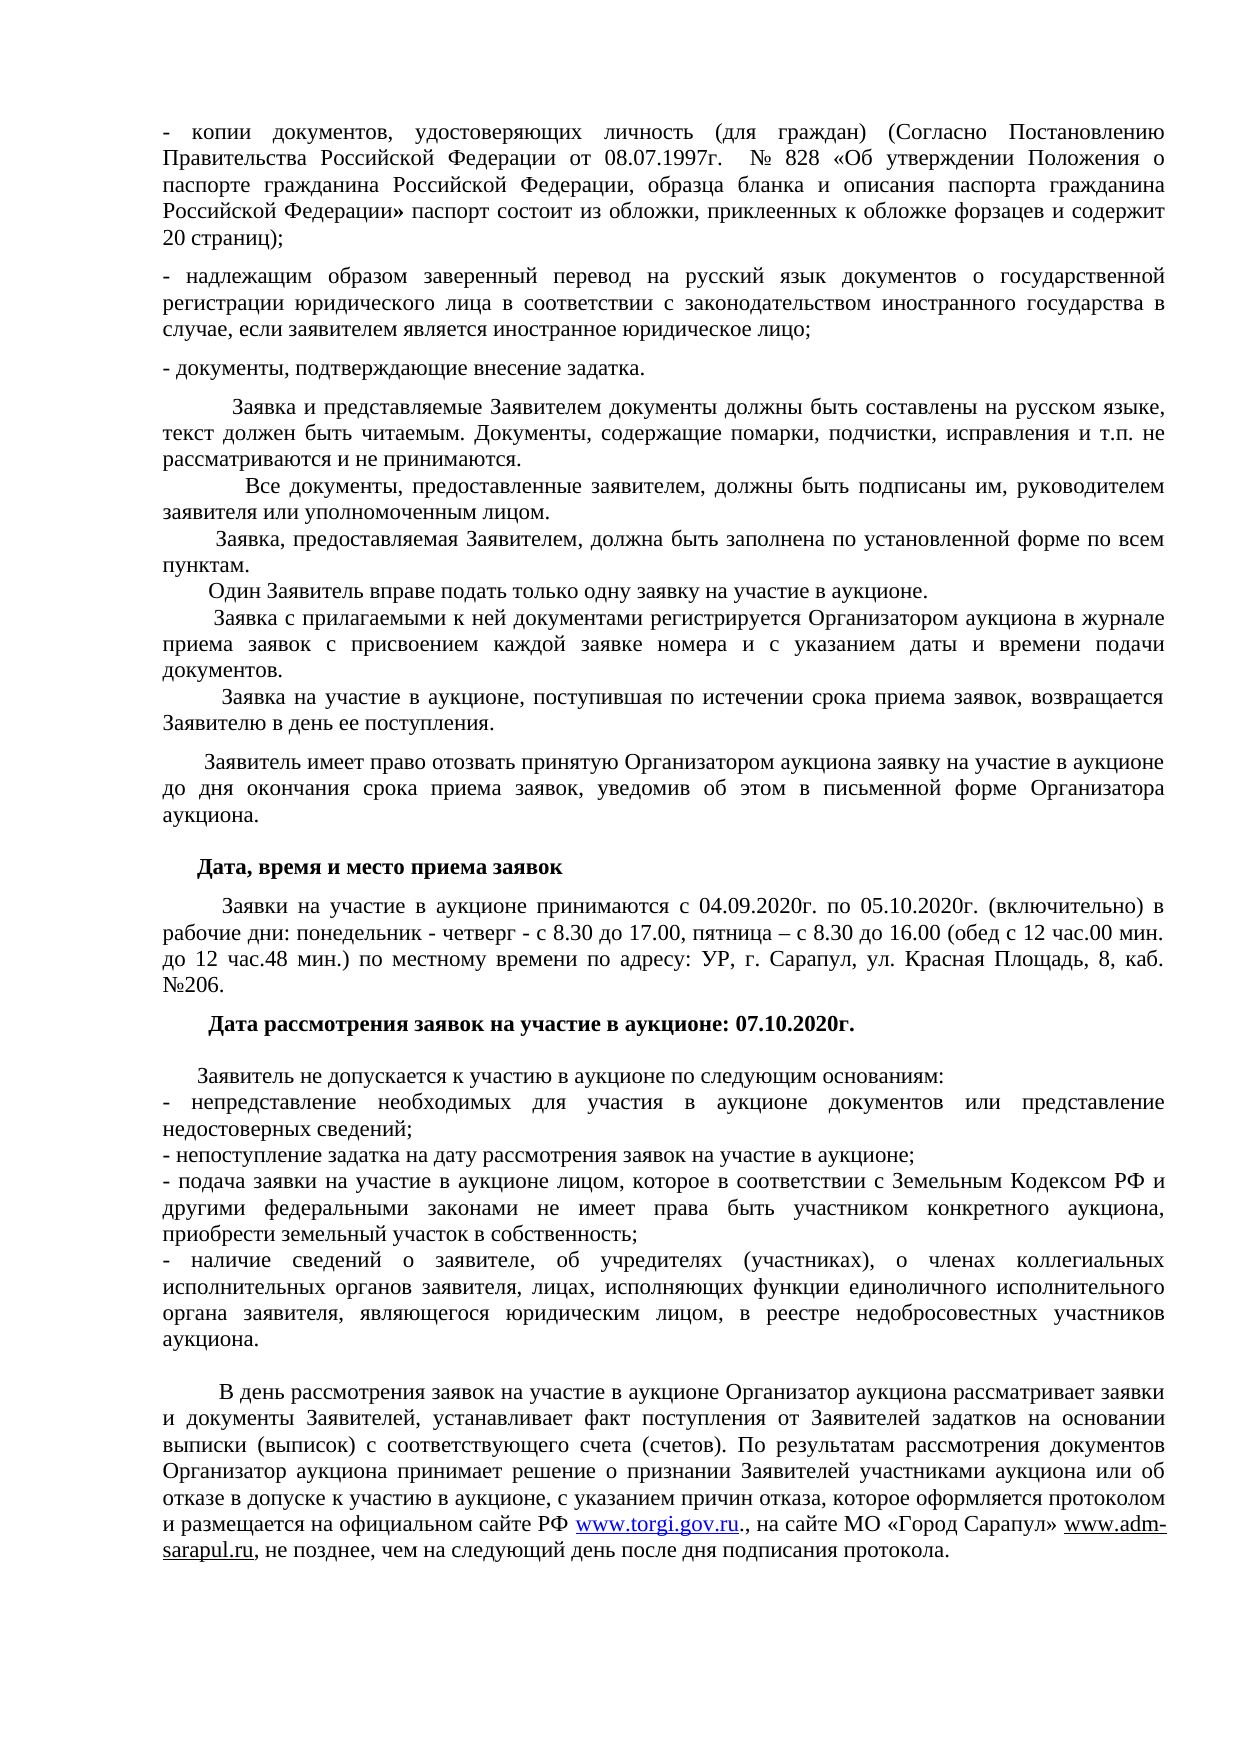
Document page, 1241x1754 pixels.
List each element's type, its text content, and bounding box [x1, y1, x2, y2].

text Заявка с прилагаемыми к ней документами регистрируется Организатором аукциона в журнале приема заявок с присвоением каждой заявке номера и с указанием даты и времени подачи документов. [162, 604, 1167, 683]
text - надлежащим образом заверенный перевод на русский язык документов о государственной регистрации юридического лица в соответствии с законодательством иностранного государства в случае, если заявителем является иностранное юридическое лицо; [162, 262, 1167, 341]
text Заявки на участие в аукционе принимаются с 04.09.2020г. по 05.10.2020г. (включительно) в рабочие дни: понедельник - четверг - с 8.30 до 17.00, пятница – с 8.30 до 16.00 (обед с 12 час.00 мин. до 12 час.48 мин.) по местному времени по адресу: УР, г. Сарапул, ул. Красная Площадь, 8, каб. №206. [162, 892, 1167, 998]
text Заявитель не допускается к участию в аукционе по следующим основаниям: [162, 1062, 1167, 1088]
text - копии документов, удостоверяющих личность (для граждан) (Согласно Постановлению Правительства Российской Федерации от 08.07.1997г. № 828 «Об утверждении Положения о паспорте гражданина Российской Федерации, образца бланка и описания паспорта гражданина Российской Федерации» паспорт состоит из обложки, приклеенных к обложке форзацев и содержит 20 страниц); [162, 118, 1167, 250]
text Один Заявитель вправе подать только одну заявку на участие в аукционе. [162, 577, 1167, 604]
text - непредставление необходимых для участия в аукционе документов или представление недостоверных сведений; [162, 1088, 1167, 1141]
text Заявка и представляемые Заявителем документы должны быть составлены на русском языке, текст должен быть читаемым. Документы, содержащие помарки, подчистки, исправления и т.п. не рассматриваются и не принимаются. [162, 393, 1167, 472]
text Все документы, предоставленные заявителем, должны быть подписаны им, руководителем заявителя или уполномоченным лицом. [162, 472, 1167, 524]
text Заявитель имеет право отозвать принятую Организатором аукциона заявку на участие в аукционе до дня окончания срока приема заявок, уведомив об этом в письменной форме Организатора аукциона. [162, 748, 1167, 827]
text Заявка, предоставляемая Заявителем, должна быть заполнена по установленной форме по всем пунктам. [162, 524, 1167, 577]
text - наличие сведений о заявителе, об учредителях (участниках), о членах коллегиальных исполнительных органов заявителя, лицах, исполняющих функции единоличного исполнительного органа заявителя, являющегося юридическим лицом, в реестре недобросовестных участников аукциона. [162, 1246, 1167, 1352]
text Дата рассмотрения заявок на участие в аукционе: 07.10.2020г. [162, 1010, 1167, 1036]
text В день рассмотрения заявок на участие в аукционе Организатор аукциона рассматривает заявки и документы Заявителей, устанавливает факт поступления от Заявителей задатков на основании выписки (выписок) с соответствующего счета (счетов). По результатам рассмотрения документов Организатор аукциона принимает решение о признании Заявителей участниками аукциона или об отказе в допуске к участию в аукционе, с указанием причин отказа, которое оформляется протоколом и размещается на официальном сайте РФ www.torgi.gov.ru., на сайте МО «Город Сарапул» www.adm-sarapul.ru, не позднее, чем на следующий день после дня подписания протокола. [162, 1378, 1167, 1563]
text - подача заявки на участие в аукционе лицом, которое в соответствии с Земельным Кодексом РФ и другими федеральными законами не имеет права быть участником конкретного аукциона, приобрести земельный участок в собственность; [162, 1167, 1167, 1246]
text Заявка на участие в аукционе, поступившая по истечении срока приема заявок, возвращается Заявителю в день ее поступления. [162, 683, 1167, 735]
text Дата, время и место приема заявок [162, 853, 1167, 880]
text - непоступление задатка на дату рассмотрения заявок на участие в аукционе; [162, 1141, 1167, 1167]
text - документы, подтверждающие внесение задатка. [162, 354, 1167, 380]
